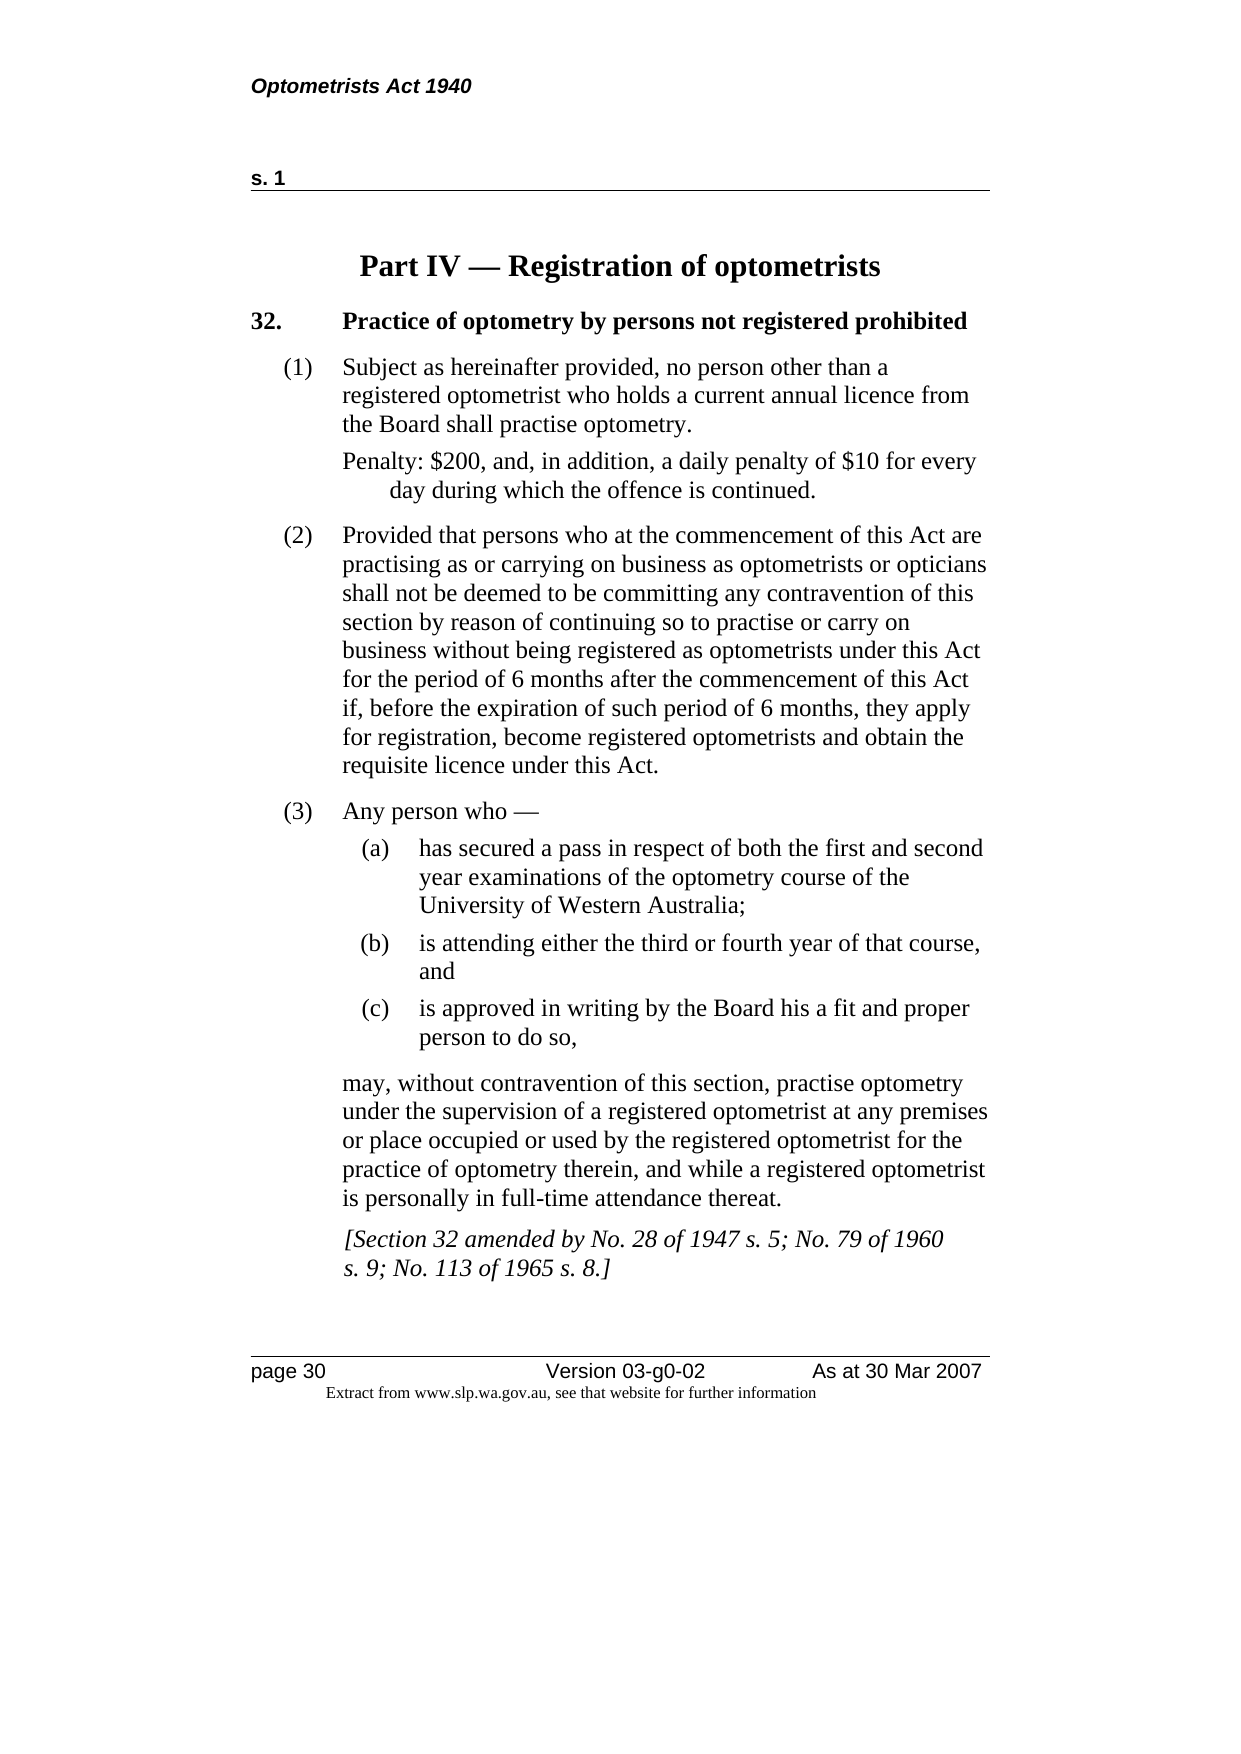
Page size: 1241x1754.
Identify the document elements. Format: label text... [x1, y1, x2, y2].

text (c) is approved in writing by the Board his a fit and proper person to do so, [251, 993, 990, 1051]
text (1) Subject as hereinafter provided, no person other than a registered optometrist who holds a current annual licence from the Board shall practise optometry. [251, 352, 990, 438]
text (3) Any person who — [251, 796, 990, 825]
subtitle Part IV — Registration of optometrists [251, 247, 990, 283]
text Penalty: $200, and, in addition, a daily penalty of $10 for every day during which the offence is continued. [251, 446, 990, 504]
text (2) Provided that persons who at the commencement of this Act are practising as or carrying on business as optometrists or opticians shall not be deemed to be committing any contravention of this section by reason of continuing so to practise or carry on business without being registered as optometrists under this Act for the period of 6 months after the commencement of this Act if, before the expiration of such period of 6 months, they apply for registration, become registered optometrists and obtain the requisite licence under this Act. [251, 521, 990, 779]
text [Section 32 amended by No. 28 of 1947 s. 5; No. 79 of 1960 s. 9; No. 113 of 1965 s. 8.] [251, 1224, 990, 1281]
subtitle 32. Practice of optometry by persons not registered prohibited [251, 306, 990, 335]
text (b) is attending either the third or fourth year of that course, and [251, 928, 990, 985]
text may, without contravention of this section, practise optometry under the supervision of a registered optometrist at any premises or place occupied or used by the registered optometrist for the practice of optometry therein, and while a registered optometrist is personally in full-time attendance thereat. [251, 1068, 990, 1211]
text (a) has secured a pass in respect of both the first and second year examinations of the optometry course of the University of Western Australia; [251, 833, 990, 919]
